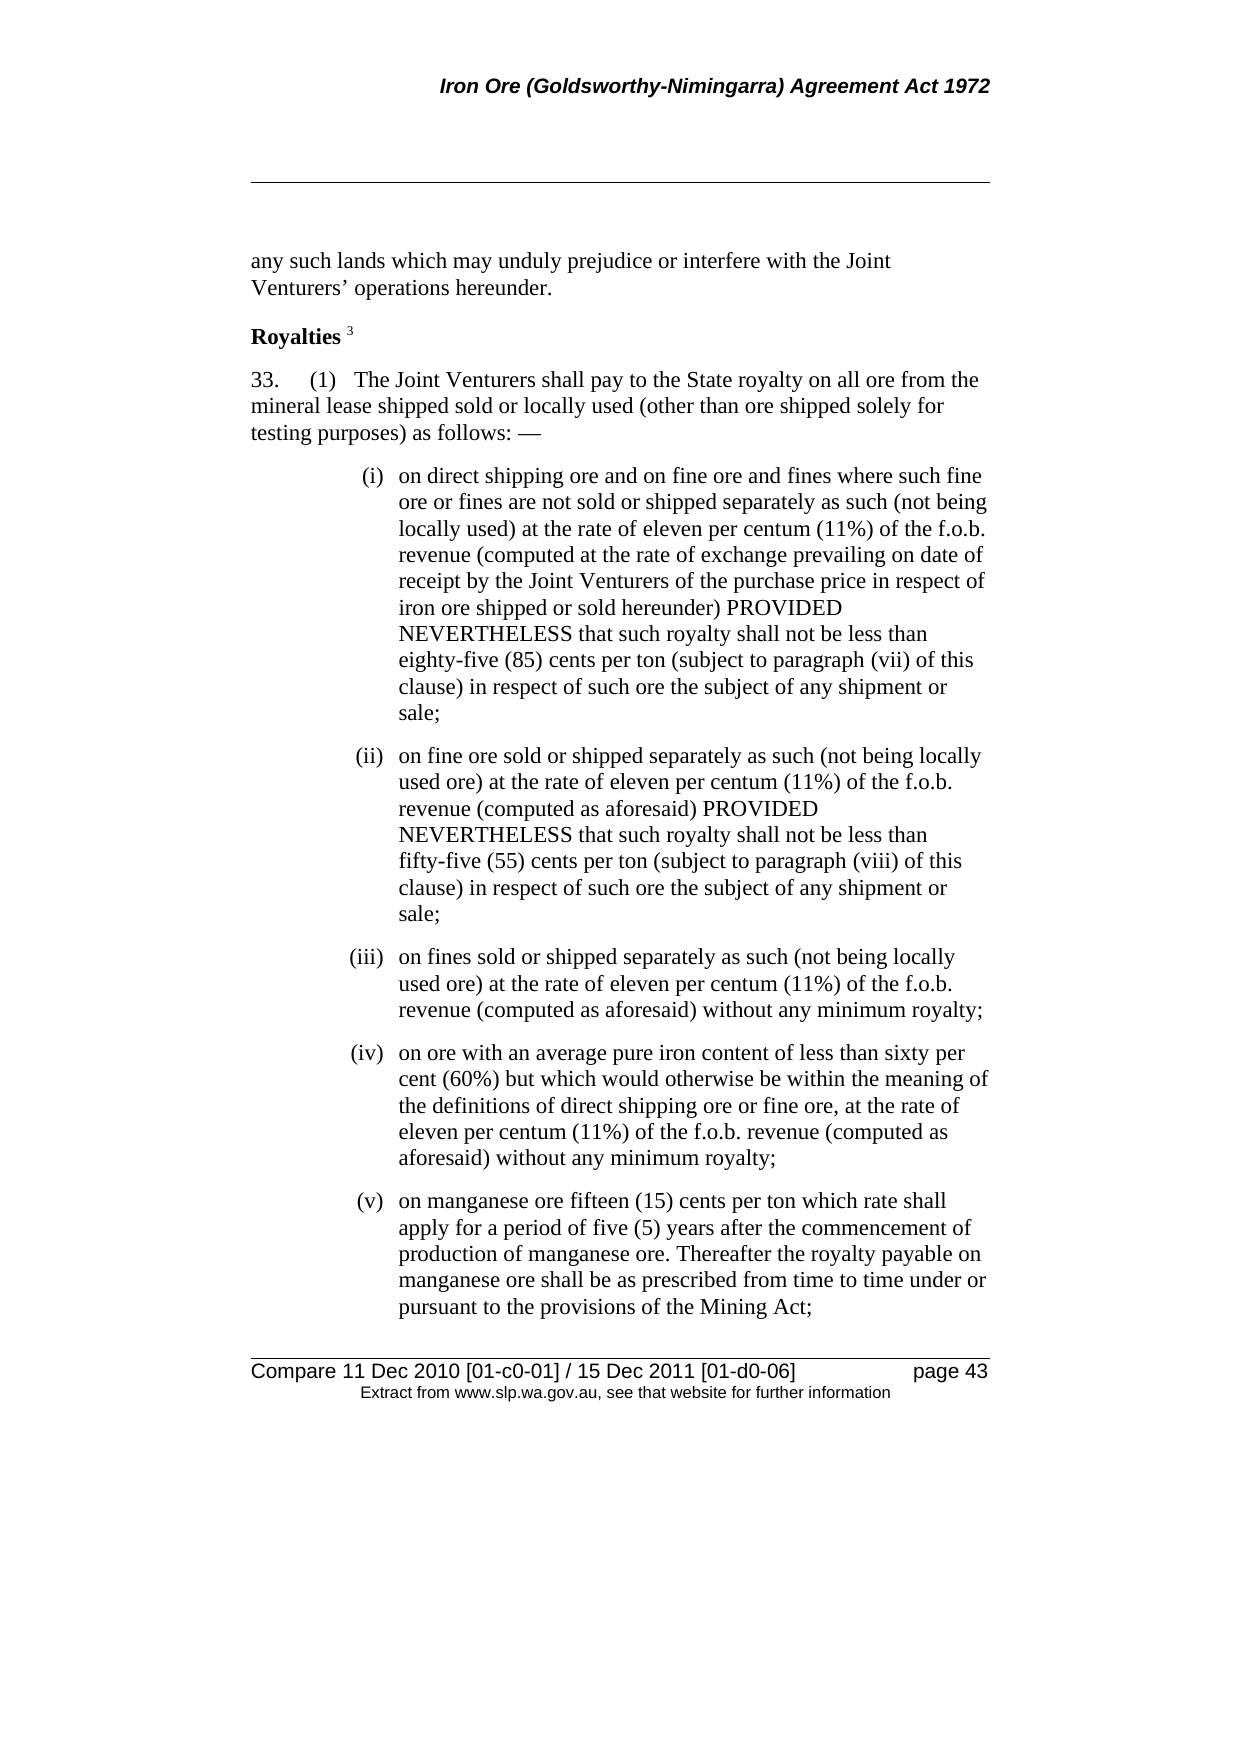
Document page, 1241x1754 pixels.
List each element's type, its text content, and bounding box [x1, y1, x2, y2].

text (iii) on fines sold or shipped separately as such (not being locally used ore) at the rate of eleven per centum (11%) of the f.o.b. revenue (computed as aforesaid) without any minimum royalty; [251, 943, 990, 1022]
text (v) on manganese ore fifteen (15) cents per ton which rate shall apply for a period of five (5) years after the commencement of production of manganese ore. Thereafter the royalty payable on manganese ore shall be as prescribed from time to time under or pursuant to the provisions of the Mining Act; [251, 1187, 990, 1319]
text Royalties 3 [251, 323, 990, 349]
text (ii) on fine ore sold or shipped separately as such (not being locally used ore) at the rate of eleven per centum (11%) of the f.o.b. revenue (computed as aforesaid) PROVIDED NEVERTHELESS that such royalty shall not be less than fifty-five (55) cents per ton (subject to paragraph (viii) of this clause) in respect of such ore the subject of any shipment or sale; [251, 742, 990, 927]
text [251, 247, 990, 300]
text (i) on direct shipping ore and on fine ore and fines where such fine ore or fines are not sold or shipped separately as such (not being locally used) at the rate of eleven per centum (11%) of the f.o.b. revenue (computed at the rate of exchange prevailing on date of receipt by the Joint Venturers of the purchase price in respect of iron ore shipped or sold hereunder) PROVIDED NEVERTHELESS that such royalty shall not be less than eighty-five (85) cents per ton (subject to paragraph (vii) of this clause) in respect of such ore the subject of any shipment or sale; [251, 462, 990, 725]
text (iv) on ore with an average pure iron content of less than sixty per cent (60%) but which would otherwise be within the meaning of the definitions of direct shipping ore or fine ore, at the rate of eleven per centum (11%) of the f.o.b. revenue (computed as aforesaid) without any minimum royalty; [251, 1039, 990, 1171]
text 33. (1) The Joint Venturers shall pay to the State royalty on all ore from the mineral lease shipped sold or locally used (other than ore shipped solely for testing purposes) as follows: — [251, 366, 990, 445]
